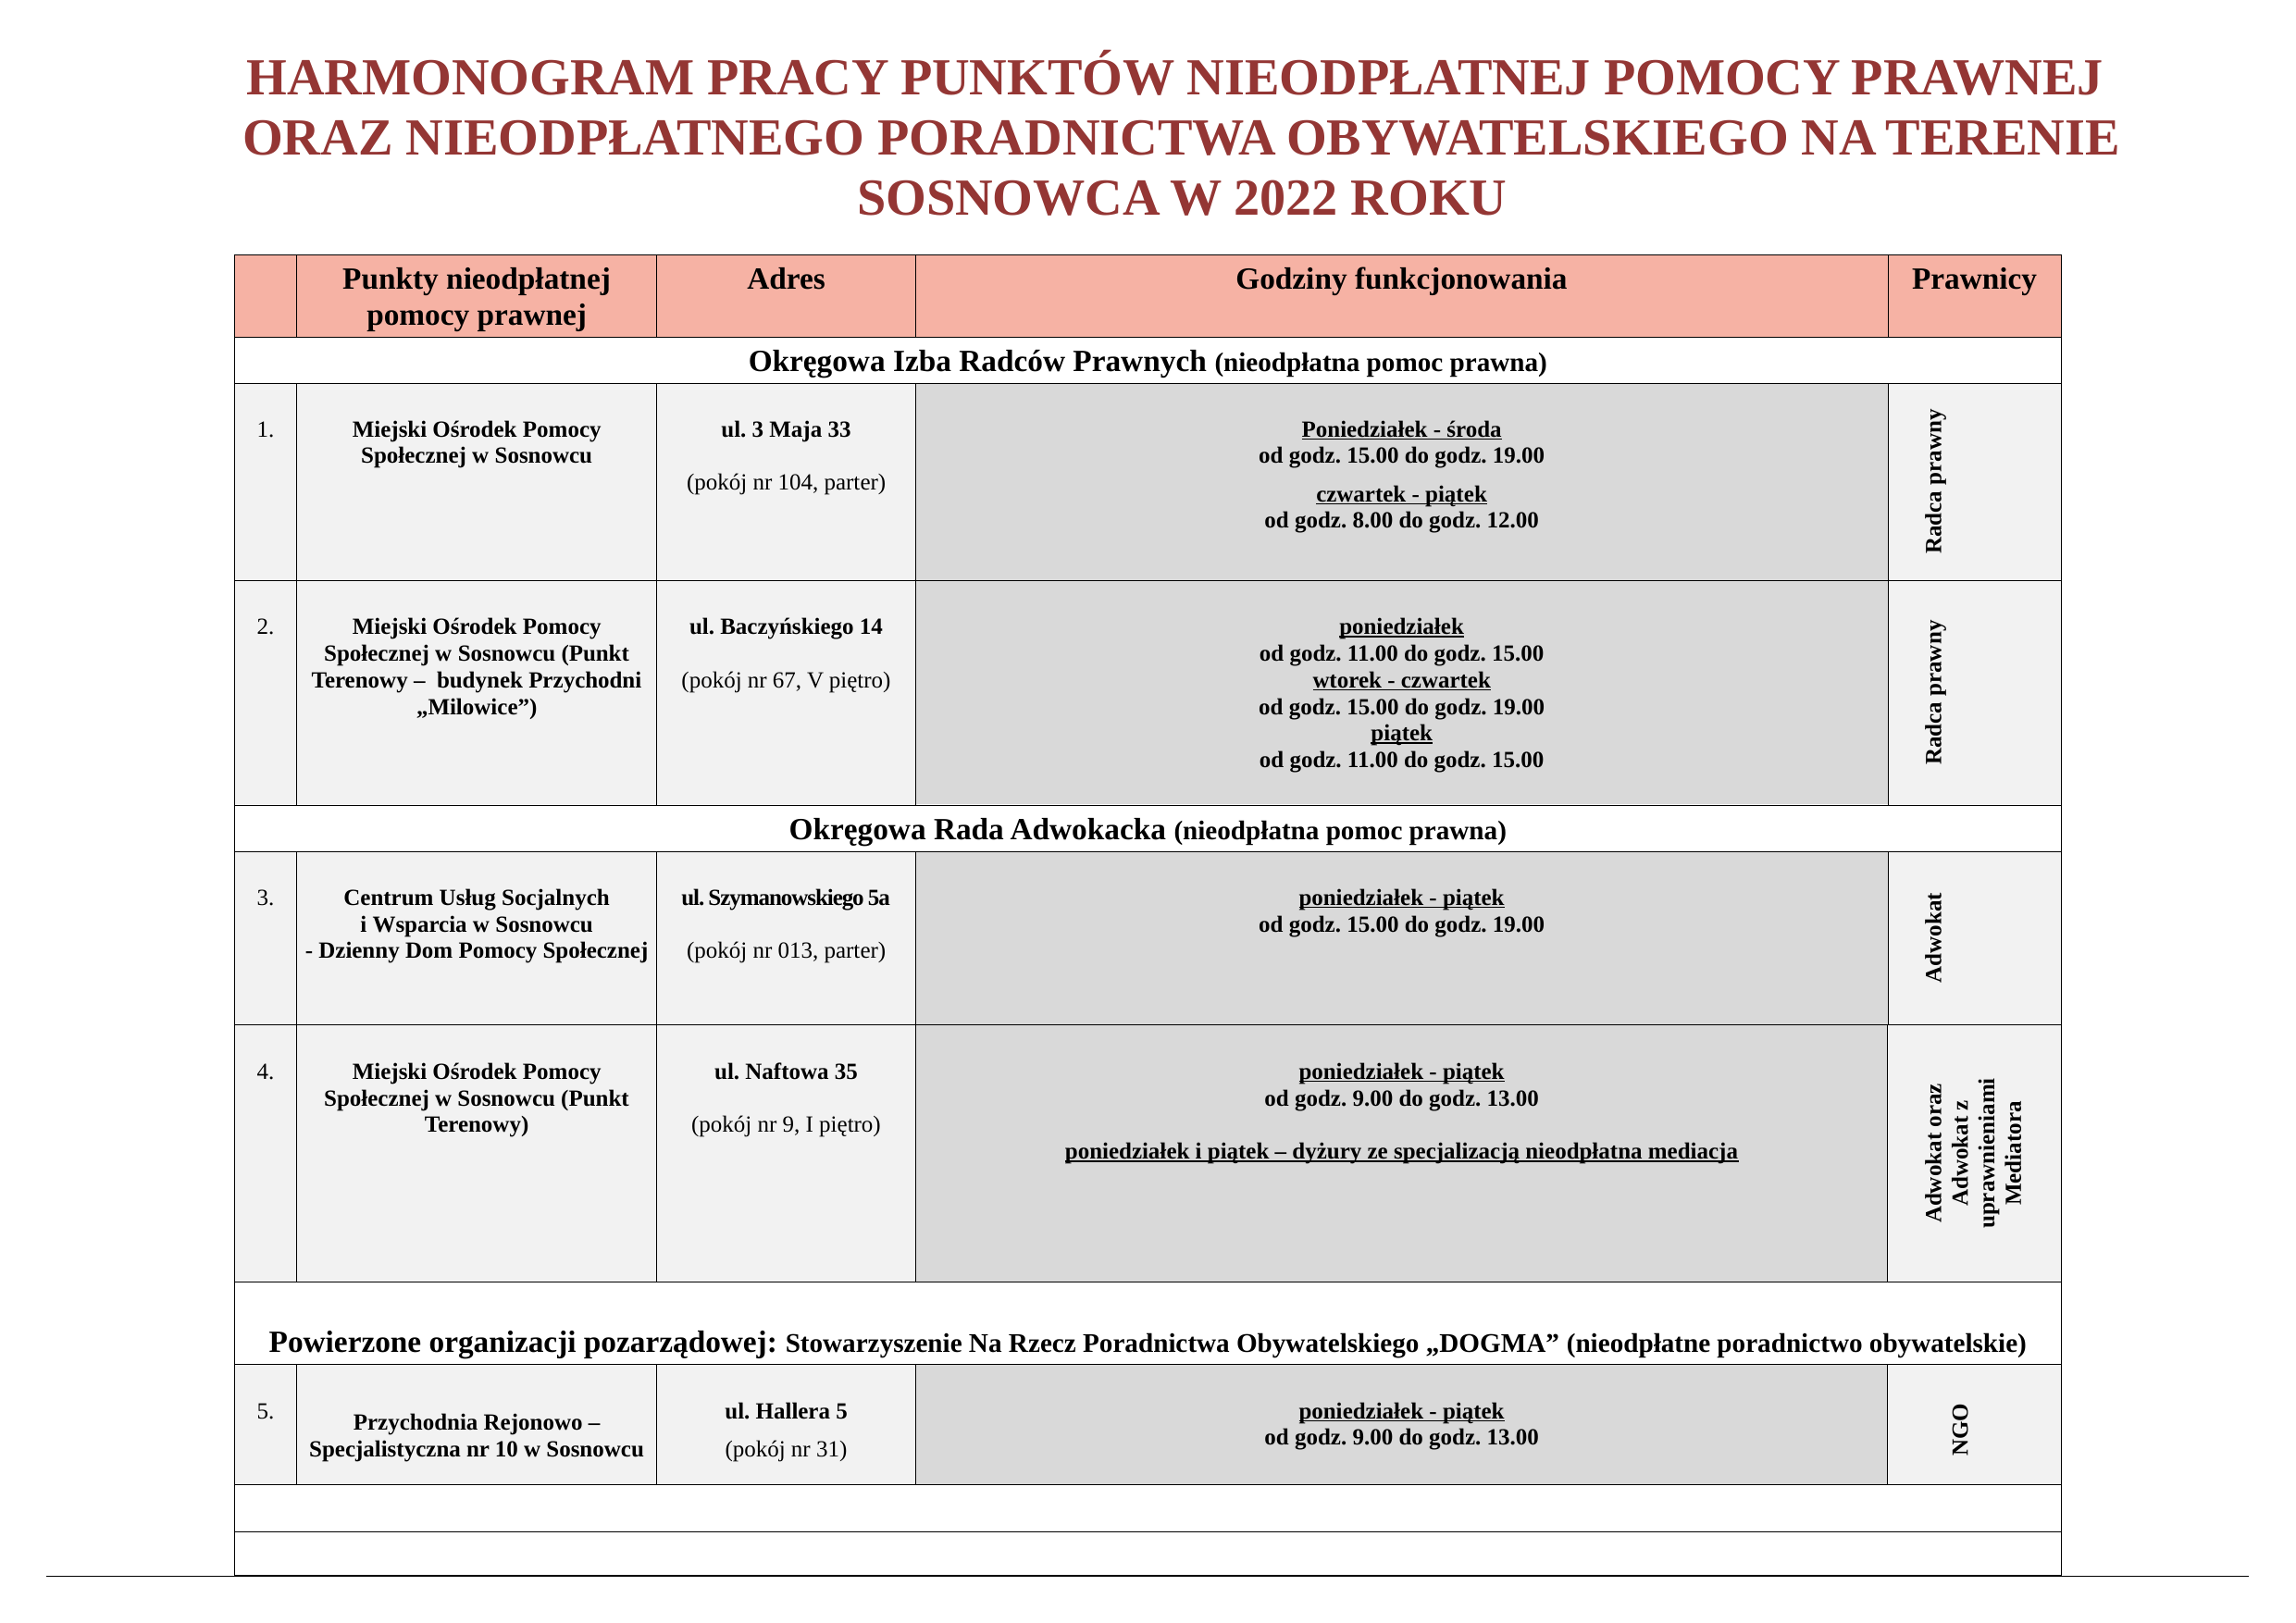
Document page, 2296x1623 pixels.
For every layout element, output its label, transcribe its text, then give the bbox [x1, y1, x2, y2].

table_cell Radca prawny [1889, 581, 2061, 804]
table_cell [235, 1485, 2061, 1530]
table_cell poniedziałek - piątek od godz. 9.00 do godz. 13.00 [916, 1365, 1887, 1484]
table_cell 3. [235, 852, 296, 1024]
table_cell poniedziałek - piątek od godz. 9.00 do godz. 13.00 poniedziałek i piątek – dyżury ze specjalizacją nieodpłatna mediacja [916, 1025, 1887, 1282]
table_cell poniedziałek od godz. 11.00 do godz. 15.00 wtorek - czwartek od godz. 15.00 do godz. 19.00 piątek od godz. 11.00 do godz. 15.00 [916, 581, 1888, 804]
table_cell 5. [235, 1365, 296, 1484]
table_cell ul. Szymanowskiego 5a (pokój nr 013, parter) [657, 852, 915, 1024]
table_header Godziny funkcjonowania [916, 255, 1888, 337]
table_cell Adwokat oraz Adwokat z uprawnieniami Mediatora [1888, 1025, 2061, 1282]
table_cell poniedziałek - piątek od godz. 15.00 do godz. 19.00 [916, 852, 1888, 1024]
table_header Adres [657, 255, 915, 337]
table_cell ul. 3 Maja 33 (pokój nr 104, parter) [657, 384, 915, 580]
table_cell Centrum Usług Socjalnych i Wsparcia w Sosnowcu - Dzienny Dom Pomocy Społecznej [297, 852, 656, 1024]
table_cell Miejski Ośrodek Pomocy Społecznej w Sosnowcu (Punkt Terenowy) [297, 1025, 656, 1282]
table_cell NGO [1888, 1365, 2061, 1484]
table_header Punkty nieodpłatnej pomocy prawnej [297, 255, 656, 337]
table_cell Adwokat [1889, 852, 2061, 1024]
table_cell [297, 1365, 656, 1484]
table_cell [235, 1532, 2061, 1575]
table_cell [657, 1365, 915, 1484]
table_cell Okręgowa Izba Radców Prawnych (nieodpłatna pomoc prawna) [235, 338, 2061, 383]
table_cell Poniedziałek - środa od godz. 15.00 do godz. 19.00 czwartek - piątek od godz. 8.00 do godz. 12.00 [916, 384, 1888, 580]
table_cell Miejski Ośrodek Pomocy Społecznej w Sosnowcu [297, 384, 656, 580]
table_cell ul. Naftowa 35 (pokój nr 9, I piętro) [657, 1025, 915, 1282]
table_cell 4. [235, 1025, 296, 1282]
table_header Prawnicy [1889, 255, 2061, 337]
table_cell ul. Baczyńskiego 14 (pokój nr 67, V piętro) [657, 581, 915, 804]
table_header [235, 255, 296, 337]
table_cell Miejski Ośrodek Pomocy Społecznej w Sosnowcu (Punkt Terenowy – budynek Przychodni „Milowice”) [297, 581, 656, 804]
table_cell Okręgowa Rada Adwokacka (nieodpłatna pomoc prawna) [235, 806, 2061, 851]
table_cell Radca prawny [1889, 384, 2061, 580]
table_cell Powierzone organizacji pozarządowej: Stowarzyszenie Na Rzecz Poradnictwa Obywatelskiego „DOGMA” (nieodpłatne poradnictwo obywatelskie) [235, 1282, 2061, 1364]
table_cell 1. [235, 384, 296, 580]
table_cell 2. [235, 581, 296, 804]
text HARMONOGRAM PRACY PUNKTÓW NIEODPŁATNEJ POMOCY PRAWNEJ ORAZ NIEODPŁATNEGO PORADNICTWA OBYWATELSKIEGO NA TERENIE SOSNOWCA W 2022 ROKU [115, 46, 2249, 226]
